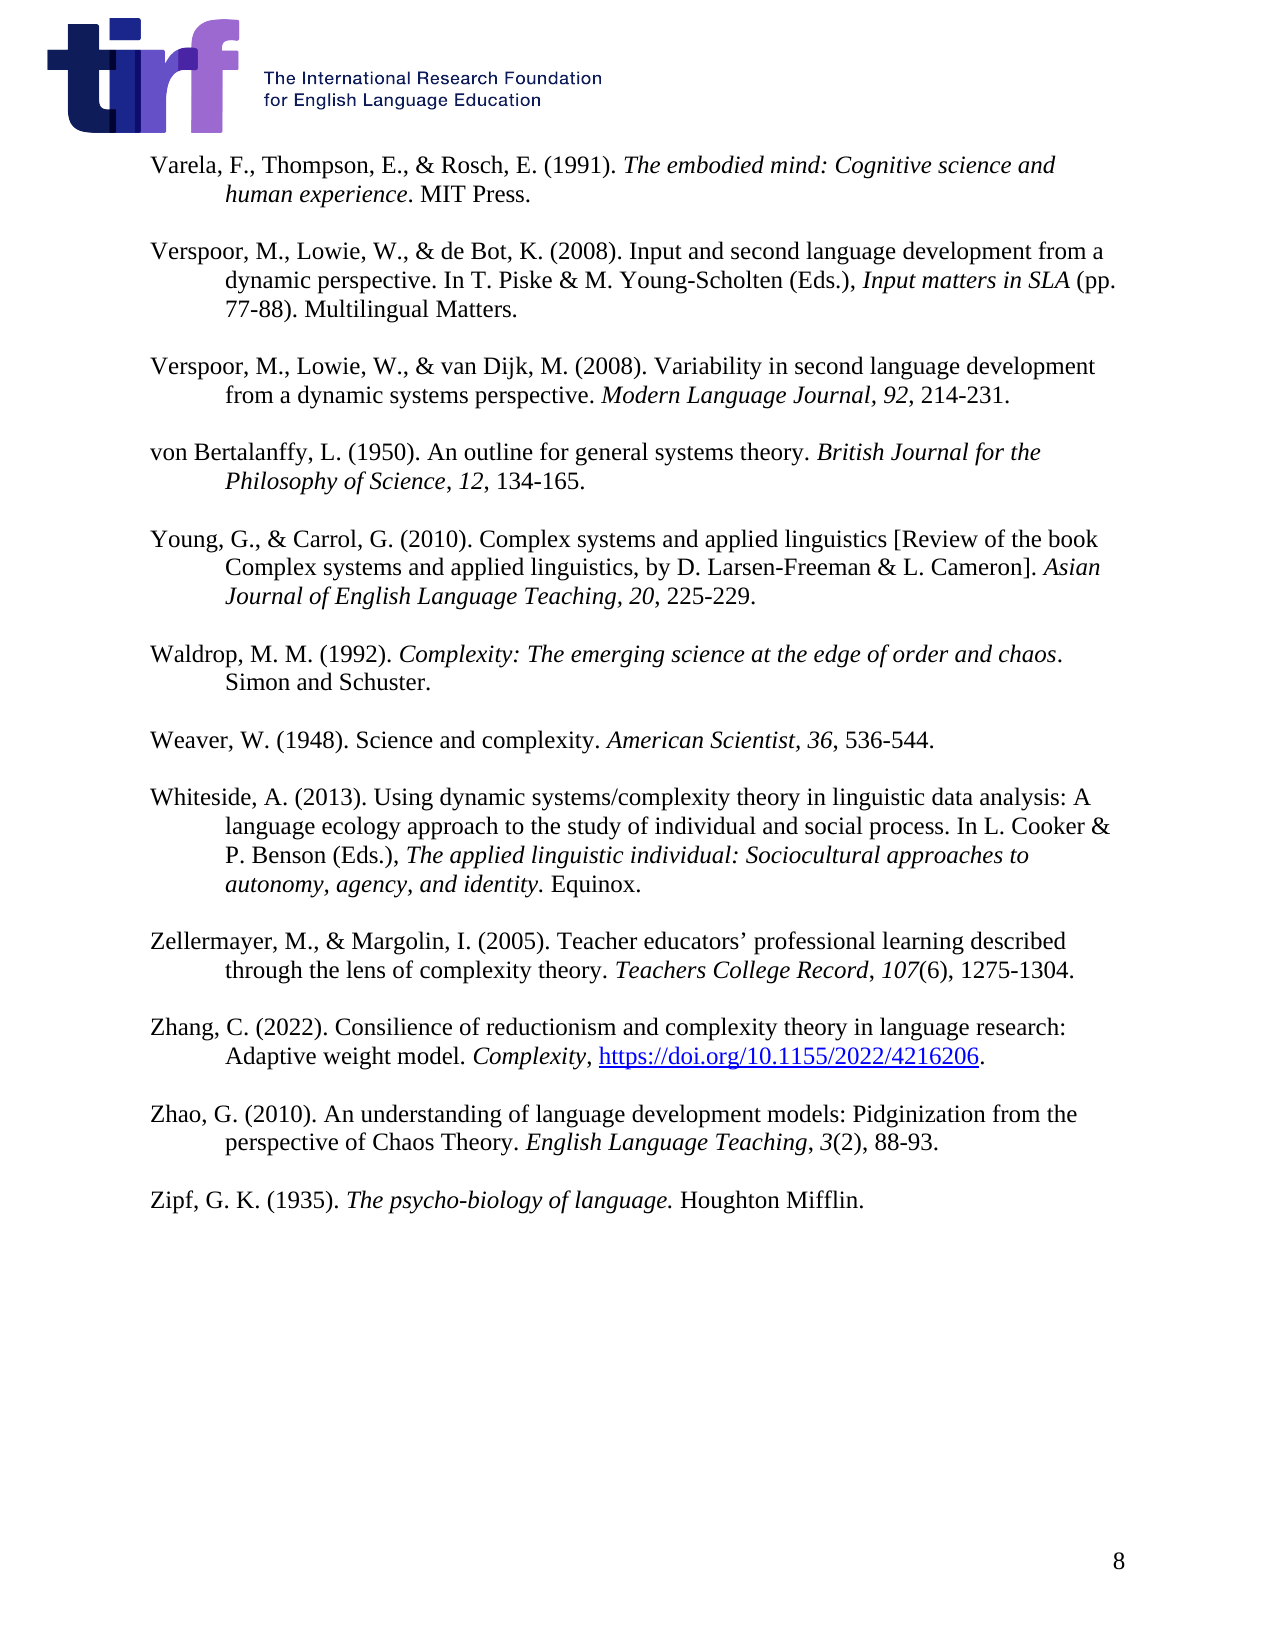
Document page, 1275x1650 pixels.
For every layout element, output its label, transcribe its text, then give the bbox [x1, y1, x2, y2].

text Waldrop, M. M. (1992). Complexity: The emerging science at the edge of order and chaos. Simon and Schuster. [150, 639, 1125, 696]
picture [47, 18, 608, 133]
text Zellermayer, M., & Margolin, I. (2005). Teacher educators’ professional learning described through the lens of complexity theory. Teachers College Record, 107(6), 1275-1304. [150, 926, 1125, 984]
text Young, G., & Carrol, G. (2010). Complex systems and applied linguistics [Review of the book Complex systems and applied linguistics, by D. Larsen-Freeman & L. Cameron]. Asian Journal of English Language Teaching, 20, 225-229. [150, 524, 1125, 610]
text Zhang, C. (2022). Consilience of reductionism and complexity theory in language research: Adaptive weight model. Complexity, https://doi.org/10.1155/2022/4216206. [150, 1012, 1125, 1070]
text Verspoor, M., Lowie, W., & van Dijk, M. (2008). Variability in second language development from a dynamic systems perspective. Modern Language Journal, 92, 214-231. [150, 351, 1125, 409]
text Verspoor, M., Lowie, W., & de Bot, K. (2008). Input and second language development from a dynamic perspective. In T. Piske & M. Young-Scholten (Eds.), Input matters in SLA (pp. 77-88). Multilingual Matters. [150, 236, 1125, 322]
text Whiteside, A. (2013). Using dynamic systems/complexity theory in linguistic data analysis: A language ecology approach to the study of individual and social process. In L. Cooker & P. Benson (Eds.), The applied linguistic individual: Sociocultural approaches to autonomy, agency, and identity. Equinox. [150, 782, 1125, 897]
text Weaver, W. (1948). Science and complexity. American Scientist, 36, 536-544. [150, 725, 1125, 754]
text Zipf, G. K. (1935). The psycho-biology of language. Houghton Mifflin. [150, 1185, 1125, 1214]
text von Bertalanffy, L. (1950). An outline for general systems theory. British Journal for the Philosophy of Science, 12, 134-165. [150, 437, 1125, 495]
text Zhao, G. (2010). An understanding of language development models: Pidginization from the perspective of Chaos Theory. English Language Teaching, 3(2), 88-93. [150, 1099, 1125, 1156]
text Varela, F., Thompson, E., & Rosch, E. (1991). The embodied mind: Cognitive science and human experience. MIT Press. [150, 150, 1125, 207]
